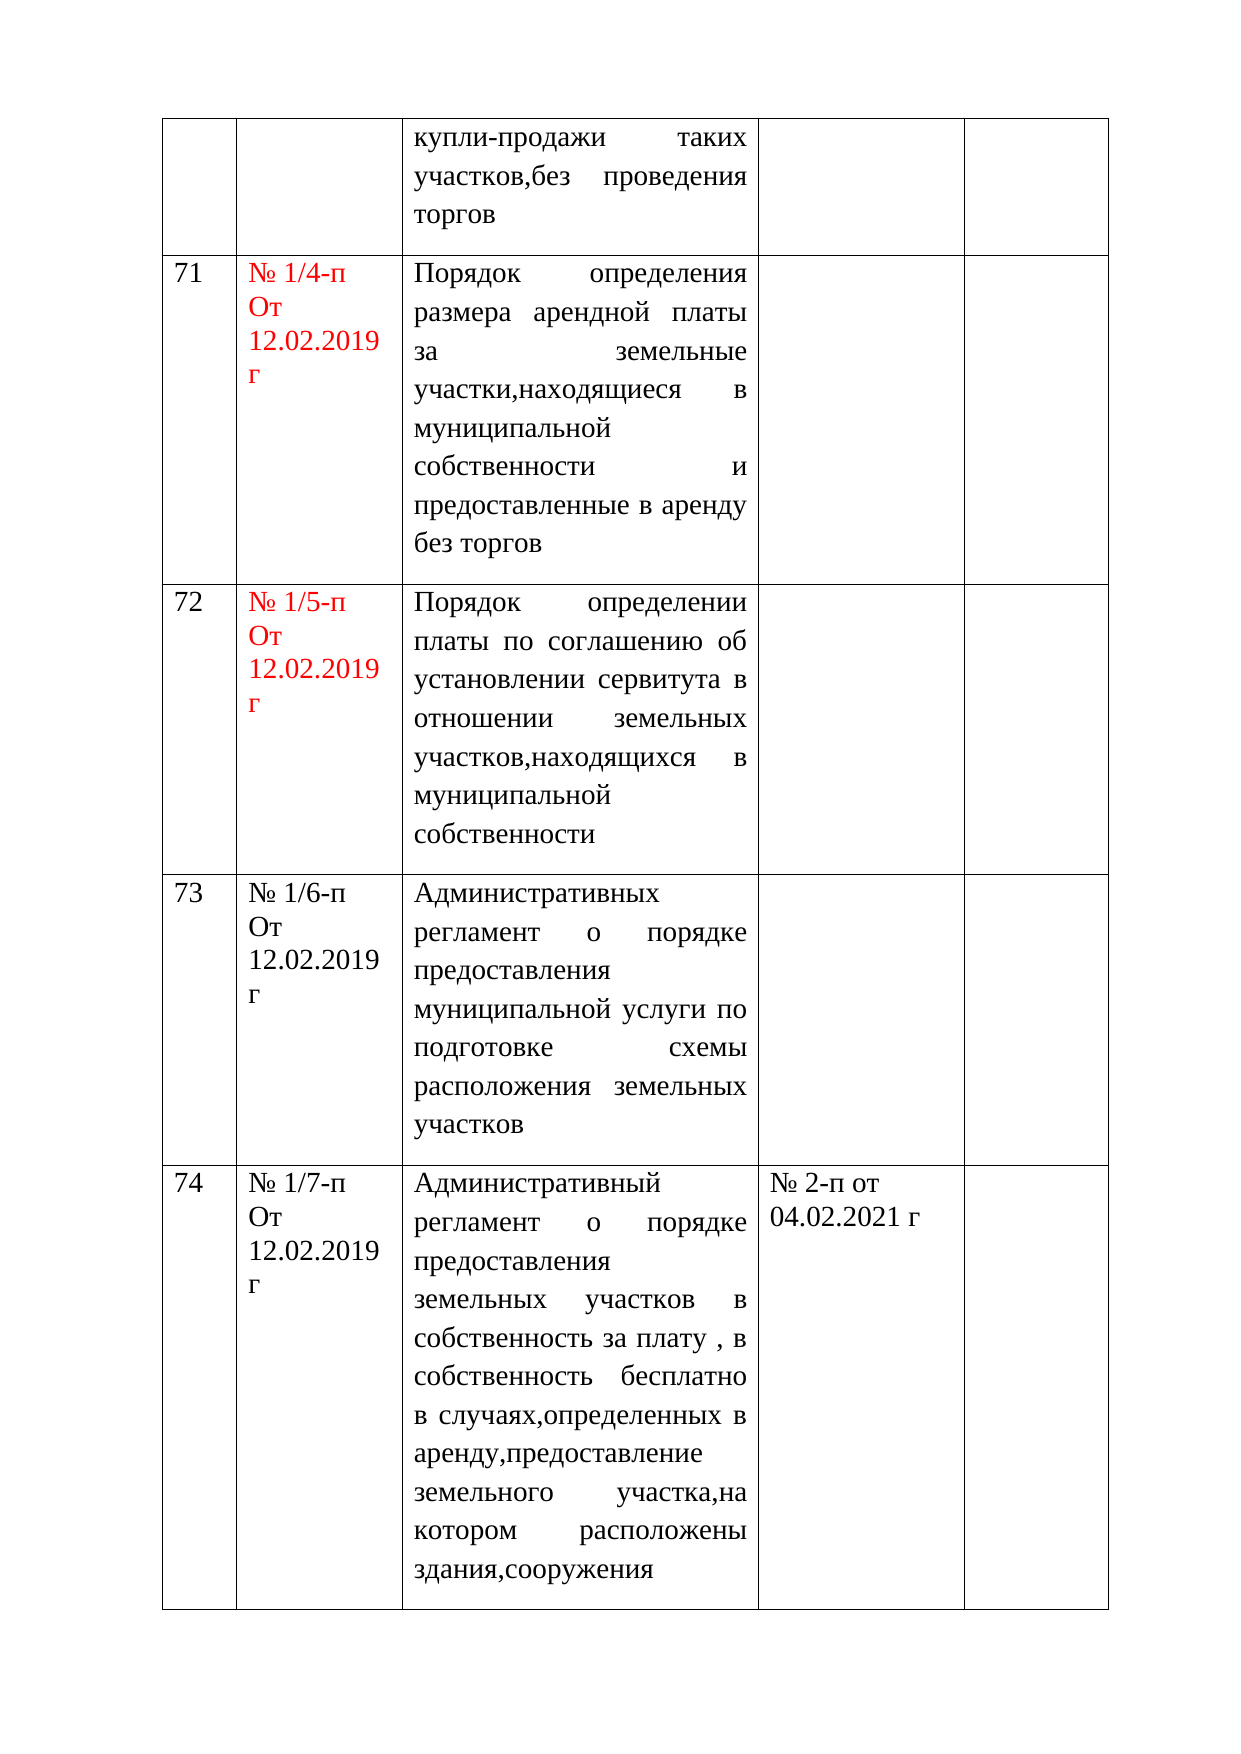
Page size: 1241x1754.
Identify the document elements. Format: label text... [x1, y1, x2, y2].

table_cell [759, 585, 964, 874]
table_cell № 1/4-п От 12.02.2019 г [237, 256, 402, 583]
table_cell [759, 875, 964, 1164]
table_cell 71 [163, 256, 236, 583]
table_cell № 1/5-п От 12.02.2019 г [237, 585, 402, 874]
table_cell [759, 119, 964, 254]
table_cell Порядок определении платы по соглашению об установлении сервитута в отношении земельных участков,находящихся в муниципальной собственности [403, 585, 758, 874]
table_cell 74 [163, 1166, 236, 1609]
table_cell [403, 119, 758, 254]
table_cell [965, 1166, 1108, 1609]
table_cell 73 [163, 875, 236, 1164]
table_cell № 1/7-п От 12.02.2019 г [237, 1166, 402, 1609]
table_cell 70 [163, 119, 236, 254]
table_cell [965, 119, 1108, 254]
table_cell [965, 256, 1108, 583]
table_cell № 1/6-п От 12.02.2019 г [237, 875, 402, 1164]
table_cell Порядок определения размера арендной платы за земельные участки,находящиеся в муниципальной собственности и предоставленные в аренду без торгов [403, 256, 758, 583]
table_cell № 2-п от 04.02.2021 г [759, 1166, 964, 1609]
table_cell Административный регламент о порядке предоставления земельных участков в собственность за плату , в собственность бесплатно в случаях,определенных в аренду,предоставление земельного участка,на котором расположены здания,сооружения [403, 1166, 758, 1609]
table_cell [965, 875, 1108, 1164]
table_cell 72 [163, 585, 236, 874]
table_cell [965, 585, 1108, 874]
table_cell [237, 119, 402, 254]
table_cell Административных регламент о порядке предоставления муниципальной услуги по подготовке схемы расположения земельных участков [403, 875, 758, 1164]
table_cell [759, 256, 964, 583]
